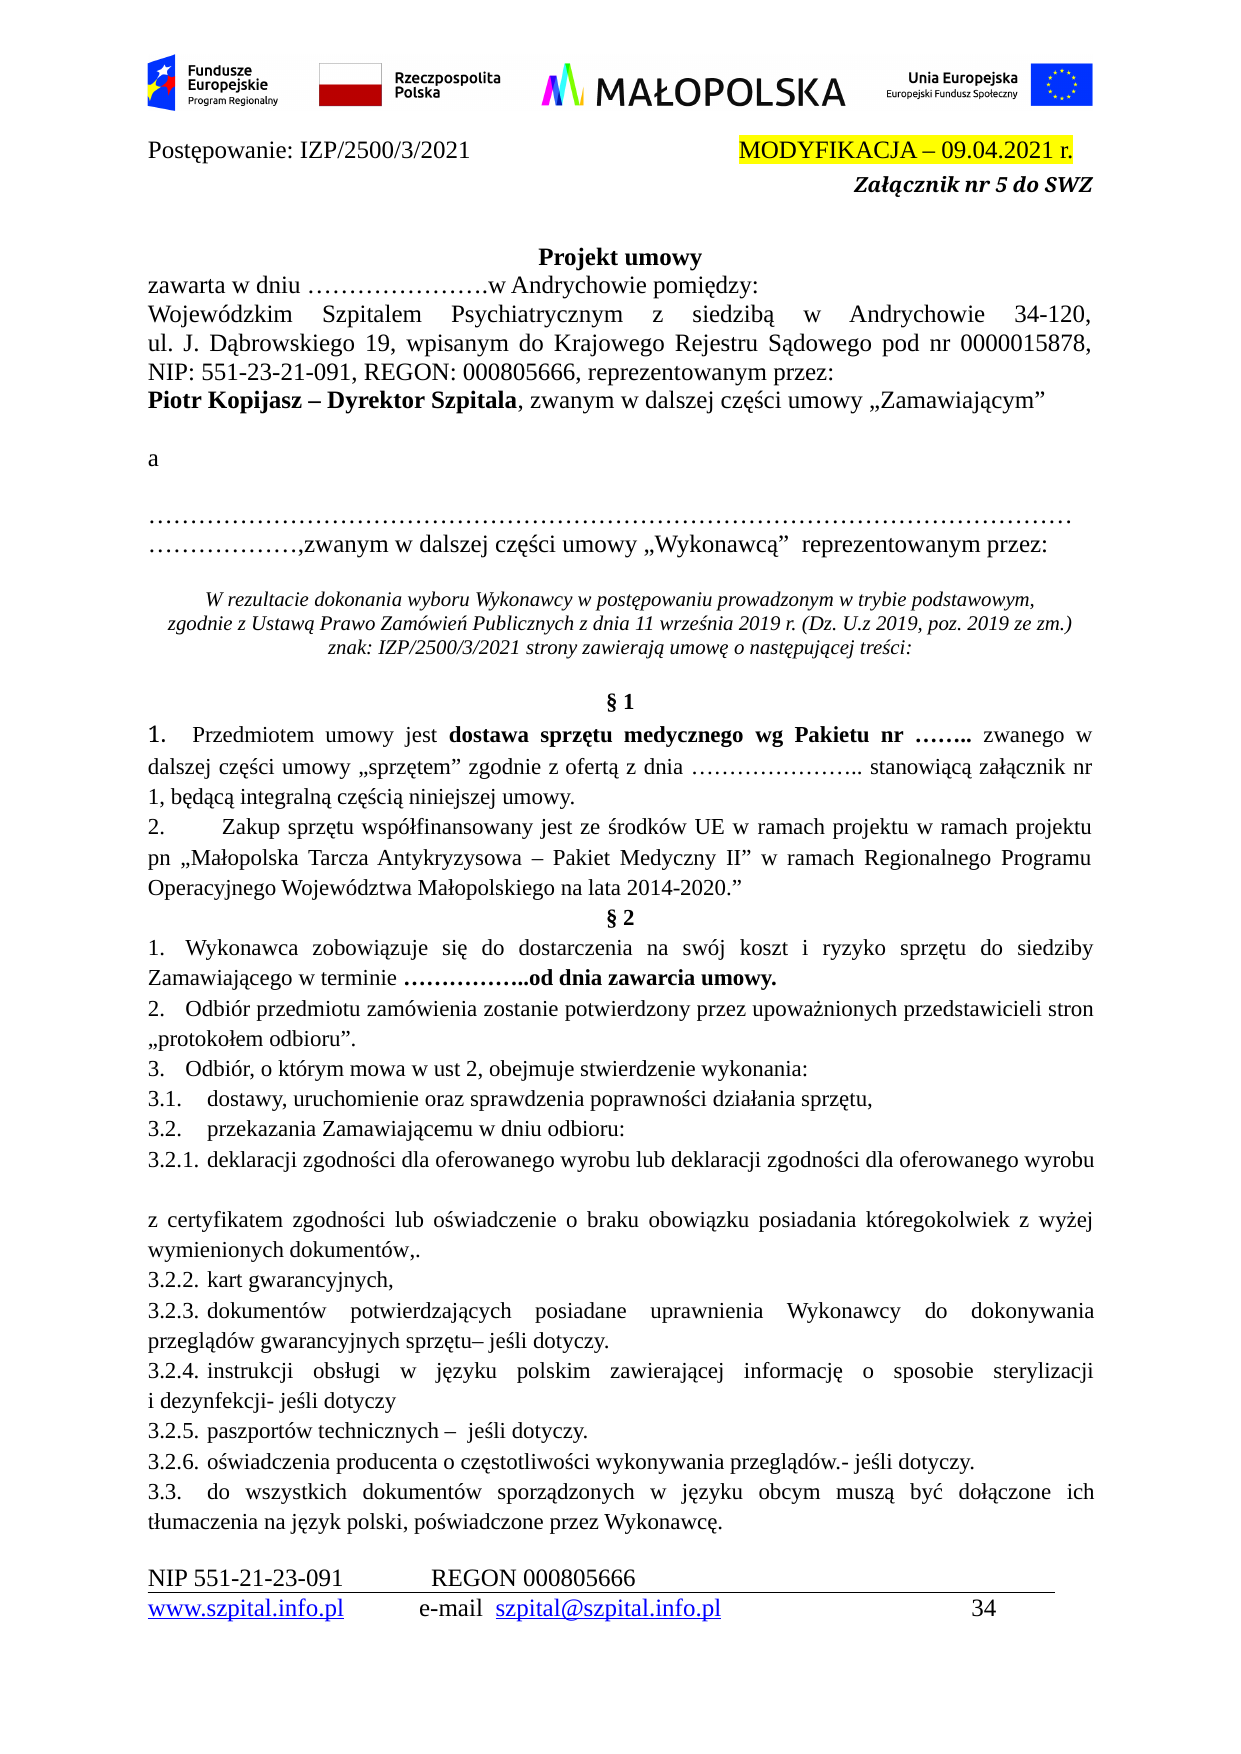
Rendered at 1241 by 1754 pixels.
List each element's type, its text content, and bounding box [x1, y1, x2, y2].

list dokumentów potwierdzających posiadane uprawnienia Wykonawcy do dokonywania przeglądów gwarancyjnych sprzętu– jeśli dotyczy. [148, 1297, 1095, 1353]
list Zakup sprzętu współfinansowany jest ze środków UE w ramach projektu w ramach projektu pn „Małopolska Tarcza Antykryzysowa – Pakiet Medyczny II” w ramach Regionalnego Programu Operacyjnego Województwa Małopolskiego na lata 2014-2020.” [148, 813, 1092, 900]
list Przedmiotem umowy jest dostawa sprzętu medycznego wg Pakietu nr …….. zwanego w dalszej części umowy „sprzętem” zgodnie z ofertą z dnia ………………….. stanowiącą załącznik nr 1, będącą integralną częścią niniejszej umowy. [148, 718, 1092, 809]
list oświadczenia producenta o częstotliwości wykonywania przeglądów.- jeśli dotyczy. [148, 1448, 1095, 1474]
text …………………………………………………………………………………………………………………,zwanym w dalszej części umowy „Wykonawcą” reprezentowanym przez: [148, 501, 1092, 558]
list do wszystkich dokumentów sporządzonych w języku obcym muszą być dołączone ich tłumaczenia na język polski, poświadczone przez Wykonawcę. [148, 1478, 1095, 1534]
text a [148, 414, 1092, 472]
text Piotr Kopijasz – Dyrektor Szpitala, zwanym w dalszej części umowy „Zamawiającym” [148, 386, 1092, 414]
list kart gwarancyjnych, [148, 1267, 1095, 1293]
subtitle Załącznik nr 5 do SWZ [148, 170, 1092, 199]
list instrukcji obsługi w języku polskim zawierającej informację o sposobie sterylizacji i dezynfekcji- jeśli dotyczy [148, 1357, 1095, 1414]
text § 2 [148, 904, 1092, 930]
list przekazania Zamawiającemu w dniu odbioru: [148, 1116, 1095, 1142]
list dostawy, uruchomienie oraz sprawdzenia poprawności działania sprzętu, [148, 1085, 1095, 1112]
text Wojewódzkim Szpitalem Psychiatrycznym z siedzibą w Andrychowie 34-120, ul. J. Dąbrowskiego 19, wpisanym do Krajowego Rejestru Sądowego pod nr 0000015878, NIP: 551-23-21-091, REGON: 000805666, reprezentowanym przez: [148, 299, 1092, 386]
text Projekt umowy [148, 242, 1092, 271]
text W rezultacie dokonania wyboru Wykonawcy w postępowaniu prowadzonym w trybie podstawowym, zgodnie z Ustawą Prawo Zamówień Publicznych z dnia 11 września 2019 r. (Dz. U.z 2019, poz. 2019 ze zm.) znak: IZP/2500/3/2021 strony zawierają umowę o następującej treści: [148, 587, 1092, 659]
list deklaracji zgodności dla oferowanego wyrobu lub deklaracji zgodności dla oferowanego wyrobu z certyfikatem zgodności lub oświadczenie o braku obowiązku posiadania któregokolwiek z wyżej wymienionych dokumentów,. [148, 1146, 1095, 1263]
picture [147, 54, 1093, 111]
list Odbiór przedmiotu zamówienia zostanie potwierdzony przez upoważnionych przedstawicieli stron „protokołem odbioru”. [148, 995, 1095, 1051]
list Wykonawca zobowiązuje się do dostarczenia na swój koszt i ryzyko sprzętu do siedziby Zamawiającego w terminie ……………..od dnia zawarcia umowy. [148, 934, 1095, 991]
text § 1 [148, 688, 1092, 714]
text zawarta w dniu ………………….w Andrychowie pomiędzy: [148, 271, 1092, 299]
list Odbiór, o którym mowa w ust 2, obejmuje stwierdzenie wykonania: [148, 1055, 1095, 1081]
list paszportów technicznych – jeśli dotyczy. [148, 1418, 1095, 1444]
